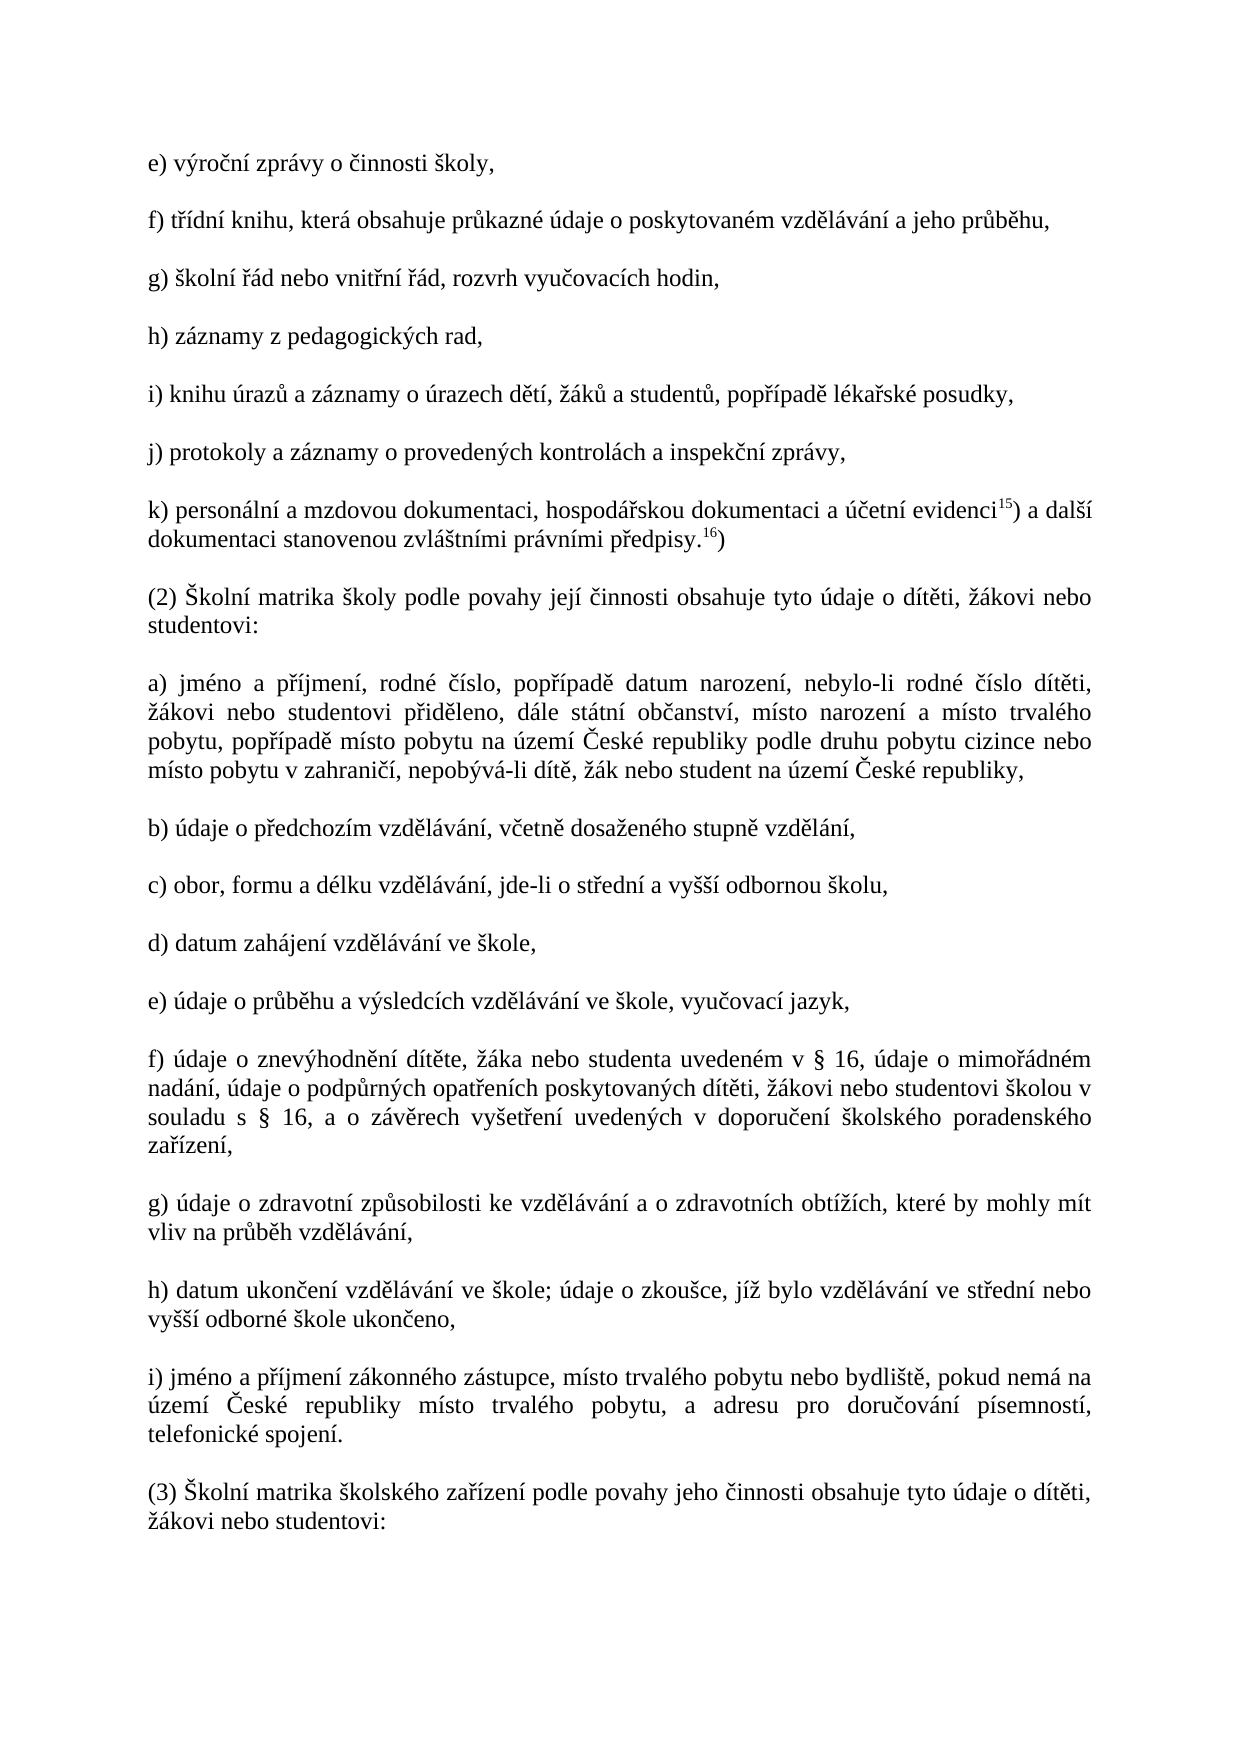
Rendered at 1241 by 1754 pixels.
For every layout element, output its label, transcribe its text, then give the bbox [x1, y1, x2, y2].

text g) školní řád nebo vnitřní řád, rozvrh vyučovacích hodin, [148, 263, 1093, 292]
text e) výroční zprávy o činnosti školy, [148, 148, 1093, 176]
text f) údaje o znevýhodnění dítěte, žáka nebo studenta uvedeném v § 16, údaje o mimořádném nadání, údaje o podpůrných opatřeních poskytovaných dítěti, žákovi nebo studentovi školou v souladu s § 16, a o závěrech vyšetření uvedených v doporučení školského poradenského zařízení, [148, 1044, 1093, 1159]
text a) jméno a příjmení, rodné číslo, popřípadě datum narození, nebylo-li rodné číslo dítěti, žákovi nebo studentovi přiděleno, dále státní občanství, místo narození a místo trvalého pobytu, popřípadě místo pobytu na území České republiky podle druhu pobytu cizince nebo místo pobytu v zahraničí, nepobývá-li dítě, žák nebo student na území České republiky, [148, 668, 1093, 783]
text k) personální a mzdovou dokumentaci, hospodářskou dokumentaci a účetní evidenci15) a další dokumentaci stanovenou zvláštními právními předpisy.16) [148, 495, 1093, 553]
text h) záznamy z pedagogických rad, [148, 321, 1093, 350]
text d) datum zahájení vzdělávání ve škole, [148, 928, 1093, 957]
text i) knihu úrazů a záznamy o úrazech dětí, žáků a studentů, popřípadě lékařské posudky, [148, 379, 1093, 408]
text (3) Školní matrika školského zařízení podle povahy jeho činnosti obsahuje tyto údaje o dítěti, žákovi nebo studentovi: [148, 1477, 1093, 1535]
text g) údaje o zdravotní způsobilosti ke vzdělávání a o zdravotních obtížích, které by mohly mít vliv na průběh vzdělávání, [148, 1188, 1093, 1246]
text e) údaje o průběhu a výsledcích vzdělávání ve škole, vyučovací jazyk, [148, 986, 1093, 1015]
text i) jméno a příjmení zákonného zástupce, místo trvalého pobytu nebo bydliště, pokud nemá na území České republiky místo trvalého pobytu, a adresu pro doručování písemností, telefonické spojení. [148, 1362, 1093, 1448]
text (2) Školní matrika školy podle povahy její činnosti obsahuje tyto údaje o dítěti, žákovi nebo studentovi: [148, 582, 1093, 639]
text f) třídní knihu, která obsahuje průkazné údaje o poskytovaném vzdělávání a jeho průběhu, [148, 206, 1093, 234]
text h) datum ukončení vzdělávání ve škole; údaje o zkoušce, jíž bylo vzdělávání ve střední nebo vyšší odborné škole ukončeno, [148, 1275, 1093, 1333]
text j) protokoly a záznamy o provedených kontrolách a inspekční zprávy, [148, 437, 1093, 466]
text b) údaje o předchozím vzdělávání, včetně dosaženého stupně vzdělání, [148, 813, 1093, 841]
text c) obor, formu a délku vzdělávání, jde-li o střední a vyšší odbornou školu, [148, 871, 1093, 899]
